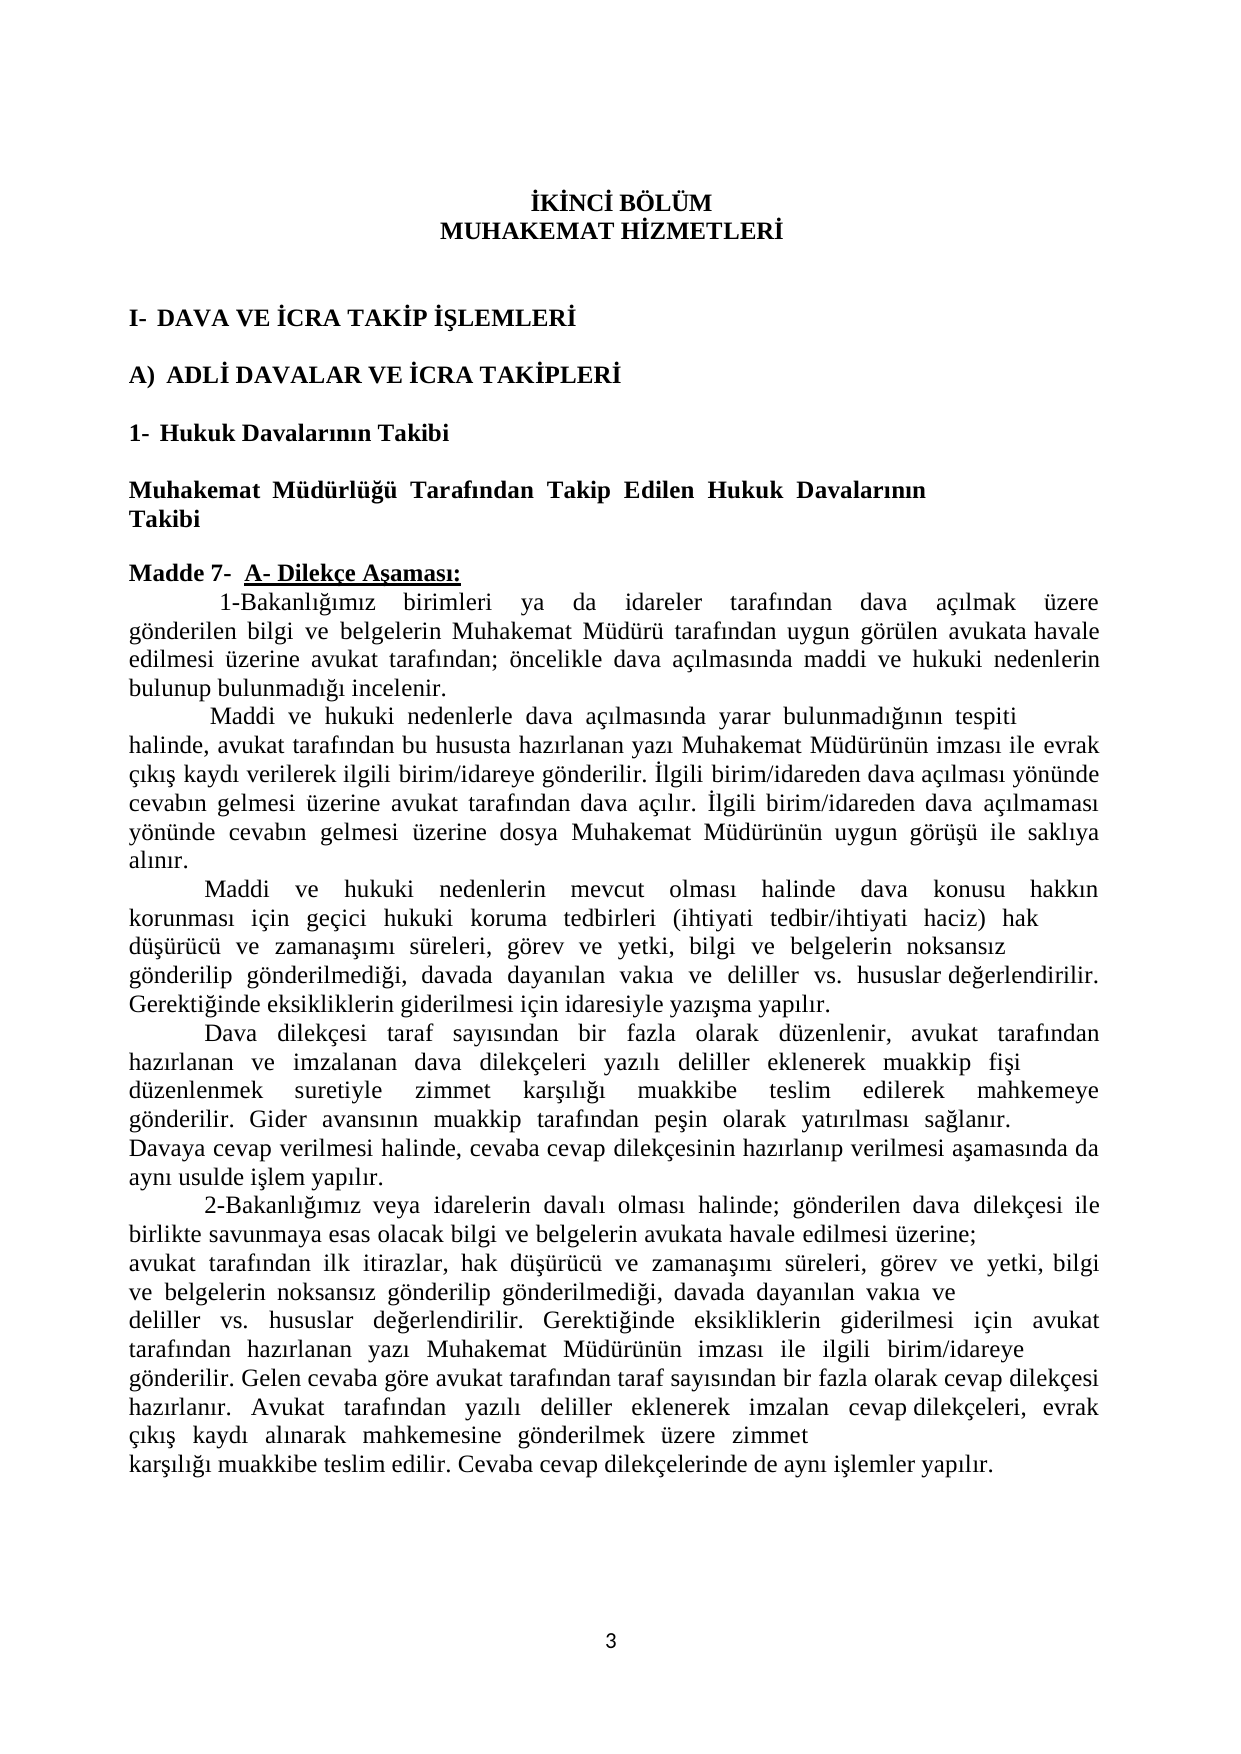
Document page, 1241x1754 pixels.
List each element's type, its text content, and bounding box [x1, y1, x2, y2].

text 2-Bakanlığımız veya idarelerin davalı olması halinde; gönderilen dava dilekçesi ile birlikte savunmaya esas olacak bilgi ve belgelerin avukata havale edilmesi üzerine; [128, 1191, 1100, 1248]
text Takibi [128, 504, 219, 533]
text düşürücü ve zamanaşımı süreleri, görev ve yetki, bilgi ve belgelerin noksansız [128, 932, 1099, 960]
text deliller vs. hususlar değerlendirilir. Gerektiğinde eksikliklerin giderilmesi için avukat tarafından hazırlanan yazı Muhakemat Müdürünün imzası ile ilgili birim/idareye [128, 1306, 1100, 1363]
text Maddi ve hukuki nedenlerin mevcut olması halinde dava konusu hakkın korunması için geçici hukuki koruma tedbirleri (ihtiyati tedbir/ihtiyati haciz) hak [128, 874, 1100, 932]
text Dava dilekçesi taraf sayısından bir fazla olarak düzenlenir, avukat tarafından hazırlanan ve imzalanan dava dilekçeleri yazılı deliller eklenerek muakkip fişi [128, 1019, 1100, 1076]
text halinde, avukat tarafından bu hususta hazırlanan yazı Muhakemat Müdürünün imzası ile evrak çıkış kaydı verilerek ilgili birim/idareye gönderilir. İlgili birim/idareden dava açılması yönünde cevabın gelmesi üzerine avukat tarafından dava açılır. İlgili birim/idareden dava açılmaması yönünde cevabın gelmesi üzerine dosya Muhakemat Müdürünün uygun görüşü ile saklıya alınır. [128, 731, 1099, 874]
text Madde 7- A- Dilekçe Aşaması: [128, 558, 496, 587]
text avukat tarafından ilk itirazlar, hak düşürücü ve zamanaşımı süreleri, görev ve yetki, bilgi ve belgelerin noksansız gönderilip gönderilmediği, davada dayanılan vakıa ve [128, 1249, 1100, 1306]
text MUHAKEMAT HİZMETLERİ [117, 216, 1107, 245]
text A) ADLİ DAVALAR VE İCRA TAKİPLERİ [128, 360, 752, 389]
text 1-Bakanlığımız birimleri ya da idareler tarafından dava açılmak üzere gönderilen bilgi ve belgelerin Muhakemat Müdürü tarafından uygun görülen avukata havale edilmesi üzerine avukat tarafından; öncelikle dava açılmasında maddi ve hukuki nedenlerin bulunup bulunmadığı incelenir. [128, 587, 1100, 702]
text gönderilir. Gelen cevaba göre avukat tarafından taraf sayısından bir fazla olarak cevap dilekçesi hazırlanır. Avukat tarafından yazılı deliller eklenerek imzalan cevap dilekçeleri, evrak çıkış kaydı alınarak mahkemesine gönderilmek üzere zimmet [128, 1364, 1100, 1449]
text İKİNCİ BÖLÜM [456, 188, 787, 216]
text Davaya cevap verilmesi halinde, cevaba cevap dilekçesinin hazırlanıp verilmesi aşamasında da aynı usulde işlem yapılır. [128, 1134, 1099, 1191]
text 1- Hukuk Davalarının Takibi [128, 418, 520, 447]
text I- DAVA VE İCRA TAKİP İŞLEMLERİ [128, 303, 752, 332]
text Maddi ve hukuki nedenlerle dava açılmasında yarar bulunmadığının tespiti [209, 702, 1107, 730]
text karşılığı muakkibe teslim edilir. Cevaba cevap dilekçelerinde de aynı işlemler yapılır. [128, 1449, 1066, 1478]
text gönderilip gönderilmediği, davada dayanılan vakıa ve deliller vs. hususlar değerlendirilir. Gerektiğinde eksikliklerin giderilmesi için idaresiyle yazışma yapılır. [128, 961, 1099, 1018]
text düzenlenmek suretiyle zimmet karşılığı muakkibe teslim edilerek mahkemeye gönderilir. Gider avansının muakkip tarafından peşin olarak yatırılması sağlanır. [128, 1076, 1099, 1133]
text Muhakemat Müdürlüğü Tarafından Takip Edilen Hukuk Davalarının [128, 475, 1099, 504]
